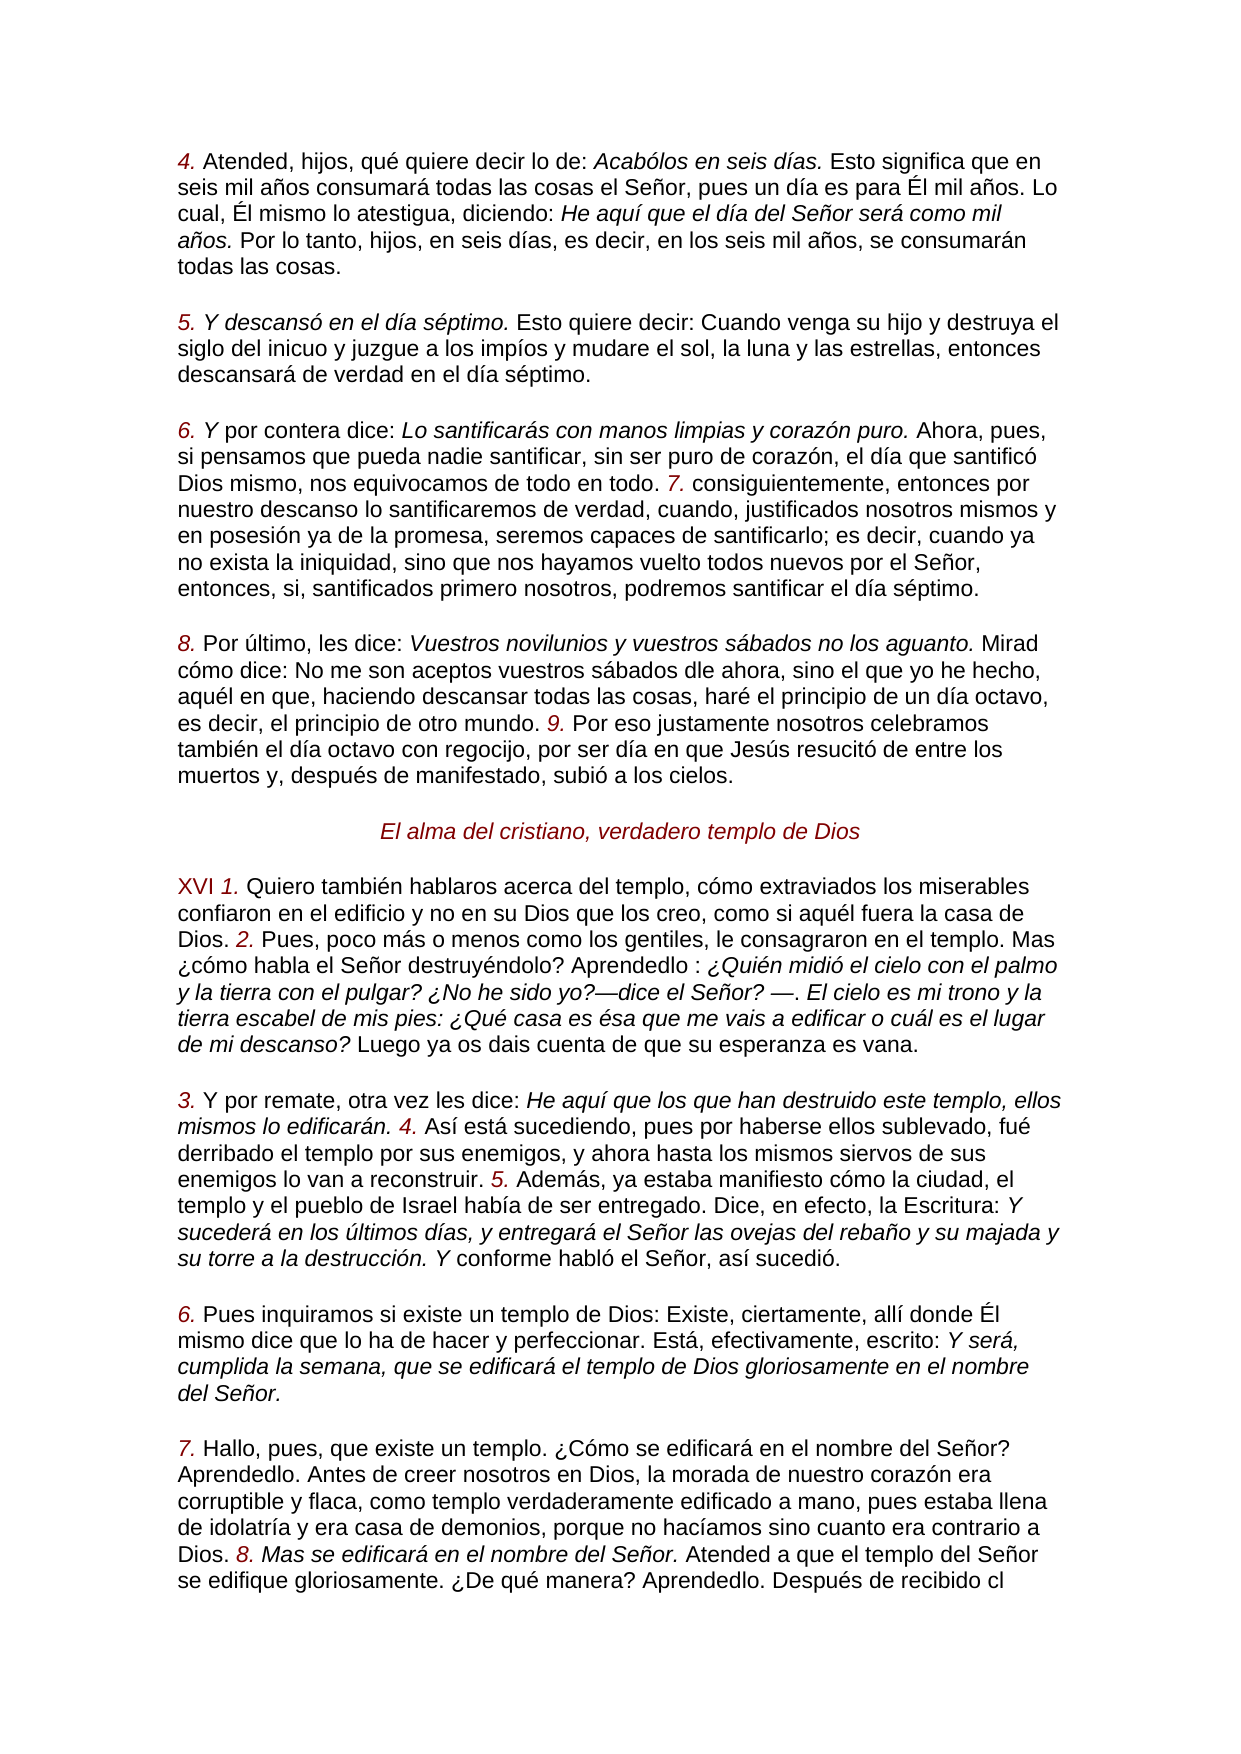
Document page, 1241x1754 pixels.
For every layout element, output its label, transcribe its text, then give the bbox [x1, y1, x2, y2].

text 6. Y por contera dice: Lo santificarás con manos limpias y corazón puro. Ahora, pues, si pensamos que pueda nadie santificar, sin ser puro de corazón, el día que santificó Dios mismo, nos equivocamos de todo en todo. 7. consiguientemente, entonces por nuestro descanso lo santificaremos de verdad, cuando, justificados nosotros mismos y en posesión ya de la promesa, seremos capaces de santificarlo; es decir, cuando ya no exista la iniquidad, sino que nos hayamos vuelto todos nuevos por el Señor, entonces, si, santificados primero nosotros, podremos santificar el día séptimo. [177, 417, 1063, 601]
text 5. Y descansó en el día séptimo. Esto quiere decir: Cuando venga su hijo y destruya el siglo del inicuo y juzgue a los impíos y mudare el sol, la luna y las estrellas, entonces descansará de verdad en el día séptimo. [177, 308, 1063, 388]
text 3. Y por remate, otra vez les dice: He aquí que los que han destruido este templo, ellos mismos lo edificarán. 4. Así está sucediendo, pues por haberse ellos sublevado, fué derribado el templo por sus enemigos, y ahora hasta los mismos siervos de sus enemigos lo van a reconstruir. 5. Además, ya estaba manifiesto cómo la ciudad, el templo y el pueblo de Israel había de ser entregado. Dice, en efecto, la Escritura: Y sucederá en los últimos días, y entregará el Señor las ovejas del rebaño y su majada y su torre a la destrucción. Y conforme habló el Señor, así sucedió. [177, 1087, 1063, 1271]
text 4. Atended, hijos, qué quiere decir lo de: Acabólos en seis días. Esto significa que en seis mil años consumará todas las cosas el Señor, pues un día es para Él mil años. Lo cual, Él mismo lo atestigua, diciendo: He aquí que el día del Señor será como mil años. Por lo tanto, hijos, en seis días, es decir, en los seis mil años, se consumarán todas las cosas. [177, 148, 1063, 279]
text XVI 1. Quiero también hablaros acerca del templo, cómo extraviados los miserables confiaron en el edificio y no en su Dios que los creo, como si aquél fuera la casa de Dios. 2. Pues, poco más o menos como los gentiles, le consagraron en el templo. Mas ¿cómo habla el Señor destruyéndolo? Aprendedlo : ¿Quién midió el cielo con el palmo y la tierra con el pulgar? ¿No he sido yo?—dice el Señor? —. El cielo es mi trono y la tierra escabel de mis pies: ¿Qué casa es ésa que me vais a edificar o cuál es el lugar de mi descanso? Luego ya os dais cuenta de que su esperanza es vana. [177, 873, 1063, 1058]
text 6. Pues inquiramos si existe un templo de Dios: Existe, ciertamente, allí donde Él mismo dice que lo ha de hacer y perfeccionar. Está, efectivamente, escrito: Y será, cumplida la semana, que se edificará el templo de Dios gloriosamente en el nombre del Señor. [177, 1301, 1063, 1406]
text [177, 1435, 1063, 1593]
text El alma del cristiano, verdadero templo de Dios [177, 818, 1063, 844]
text 8. Por último, les dice: Vuestros novilunios y vuestros sábados no los aguanto. Mirad cómo dice: No me son aceptos vuestros sábados dle ahora, sino el que yo he hecho, aquél en que, haciendo descansar todas las cosas, haré el principio de un día octavo, es decir, el principio de otro mundo. 9. Por eso justamente nosotros celebramos también el día octavo con regocijo, por ser día en que Jesús resucitó de entre los muertos y, después de manifestado, subió a los cielos. [177, 630, 1063, 788]
